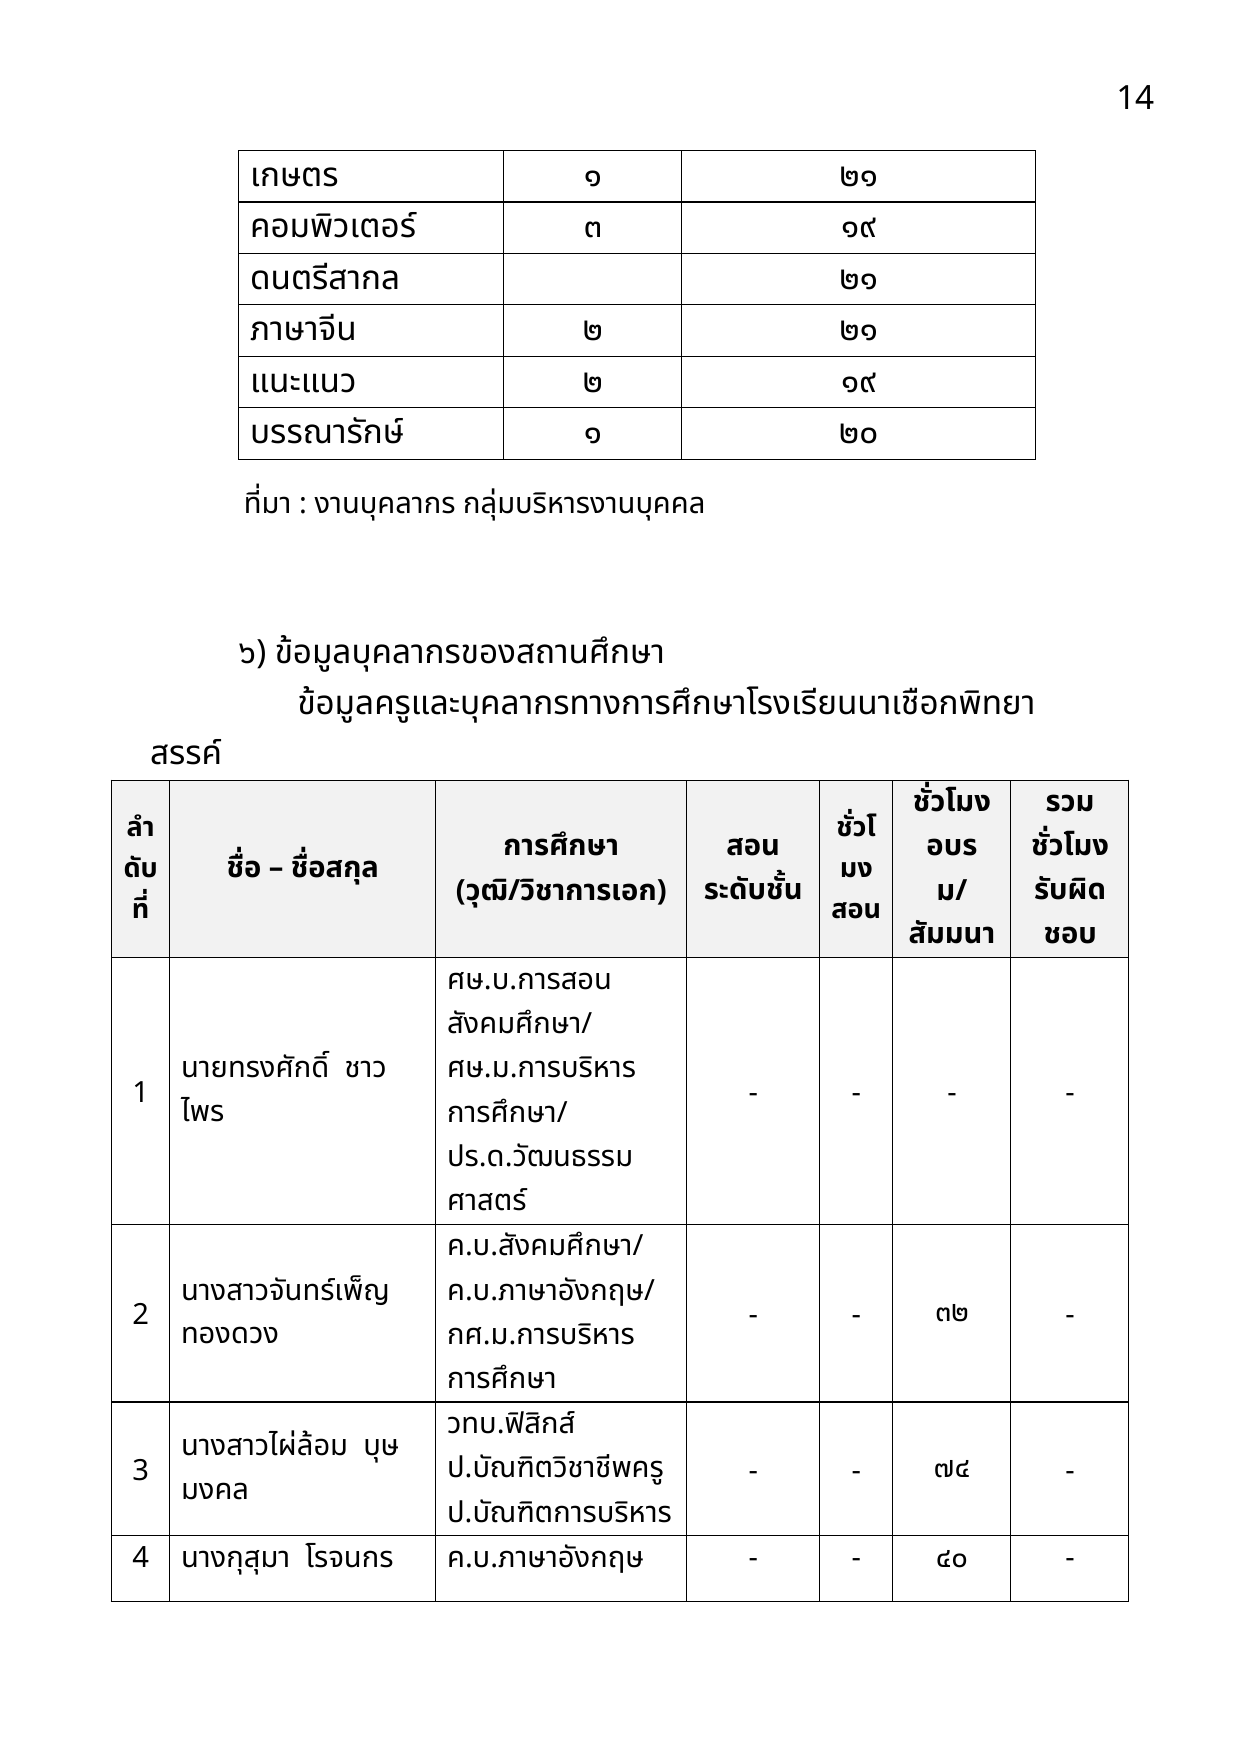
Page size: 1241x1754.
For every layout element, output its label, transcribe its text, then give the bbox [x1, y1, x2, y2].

table_cell ๑๙ [682, 357, 1035, 407]
table_cell 2 [112, 1225, 169, 1401]
table_header ชื่อ – ชื่อสกุล [170, 781, 435, 957]
table_cell ๑ [504, 408, 681, 459]
table_cell วทบ.ฟิสิกส์ ป.บัณฑิตวิชาชีพครู ป.บัณฑิตการบริหาร [436, 1403, 686, 1535]
table_cell เกษตร [239, 151, 503, 201]
table_cell ๓ [504, 203, 681, 253]
table_cell ๔๐ [893, 1536, 1010, 1601]
table_cell ๗๔ [893, 1403, 1010, 1535]
table_header สอนระดับชั้น [687, 781, 819, 957]
table_header ลำ ดับที่ [112, 781, 169, 957]
table_cell บรรณารักษ์ [239, 408, 503, 459]
table_cell ๒ [504, 305, 681, 356]
table_cell [504, 254, 681, 304]
table_cell ๓๒ [893, 1225, 1010, 1401]
table_cell 4 [112, 1536, 169, 1601]
table_cell - [893, 958, 1010, 1223]
table_cell นายทรงศักดิ์ ชาวไพร [170, 958, 435, 1223]
table_cell 3 [112, 1403, 169, 1535]
table_cell - [1011, 1403, 1128, 1535]
table_header การศึกษา (วุฒิ/วิชาการเอก) [436, 781, 686, 957]
table_cell - [687, 1403, 819, 1535]
table_cell - [1011, 958, 1128, 1223]
table_cell - [820, 1403, 892, 1535]
table_cell ภาษาจีน [239, 305, 503, 356]
table_cell ๒ [504, 357, 681, 407]
table_cell คอมพิวเตอร์ [239, 203, 503, 253]
table_cell ๒๑ [682, 305, 1035, 356]
table_header รวมชั่วโมงรับผิดชอบ [1011, 781, 1128, 957]
table_cell - [820, 958, 892, 1223]
table_cell ค.บ.สังคมศึกษา/ ค.บ.ภาษาอังกฤษ/ กศ.ม.การบริหารการศึกษา [436, 1225, 686, 1401]
table_header ชั่วโมงสอน [820, 781, 892, 957]
table_cell แนะแนว [239, 357, 503, 407]
table_cell - [1011, 1536, 1128, 1601]
table_cell นางกุสุมา โรจนกร [170, 1536, 435, 1601]
table_cell 1 [112, 958, 169, 1223]
table_cell ๒๑ [682, 254, 1035, 304]
table_cell ๒๐ [682, 408, 1035, 459]
table_cell นางสาวจันทร์เพ็ญ ทองดวง [170, 1225, 435, 1401]
text ที่มา : งานบุคลากร กลุ่มบริหารงานบุคคล [150, 482, 1090, 527]
table_cell - [1011, 1225, 1128, 1401]
table_cell - [687, 1225, 819, 1401]
table_cell ศษ.บ.การสอนสังคมศึกษา/ ศษ.ม.การบริหารการศึกษา/ ปร.ด.วัฒนธรรมศาสตร์ [436, 958, 686, 1223]
table_cell - [820, 1536, 892, 1601]
table_header ชั่วโมงอบรม/สัมมนา [893, 781, 1010, 957]
table_cell ๑ [504, 151, 681, 201]
table_cell - [687, 958, 819, 1223]
table_cell ค.บ.ภาษาอังกฤษ ศษ.ม.การบริหารการศึกษา [436, 1536, 686, 1601]
table_cell นางสาวไผ่ล้อม บุษมงคล [170, 1403, 435, 1535]
text ๖) ข้อมูลบุคลากรของสถานศึกษา ข้อมูลครูและบุคลากรทางการศึกษาโรงเรียนนาเชือกพิทยาสรรค์ [150, 628, 1090, 779]
table_cell ๑๙ [682, 203, 1035, 253]
table_cell ดนตรีสากล [239, 254, 503, 304]
table_cell ๒๑ [682, 151, 1035, 201]
table_cell - [687, 1536, 819, 1601]
table_cell - [820, 1225, 892, 1401]
